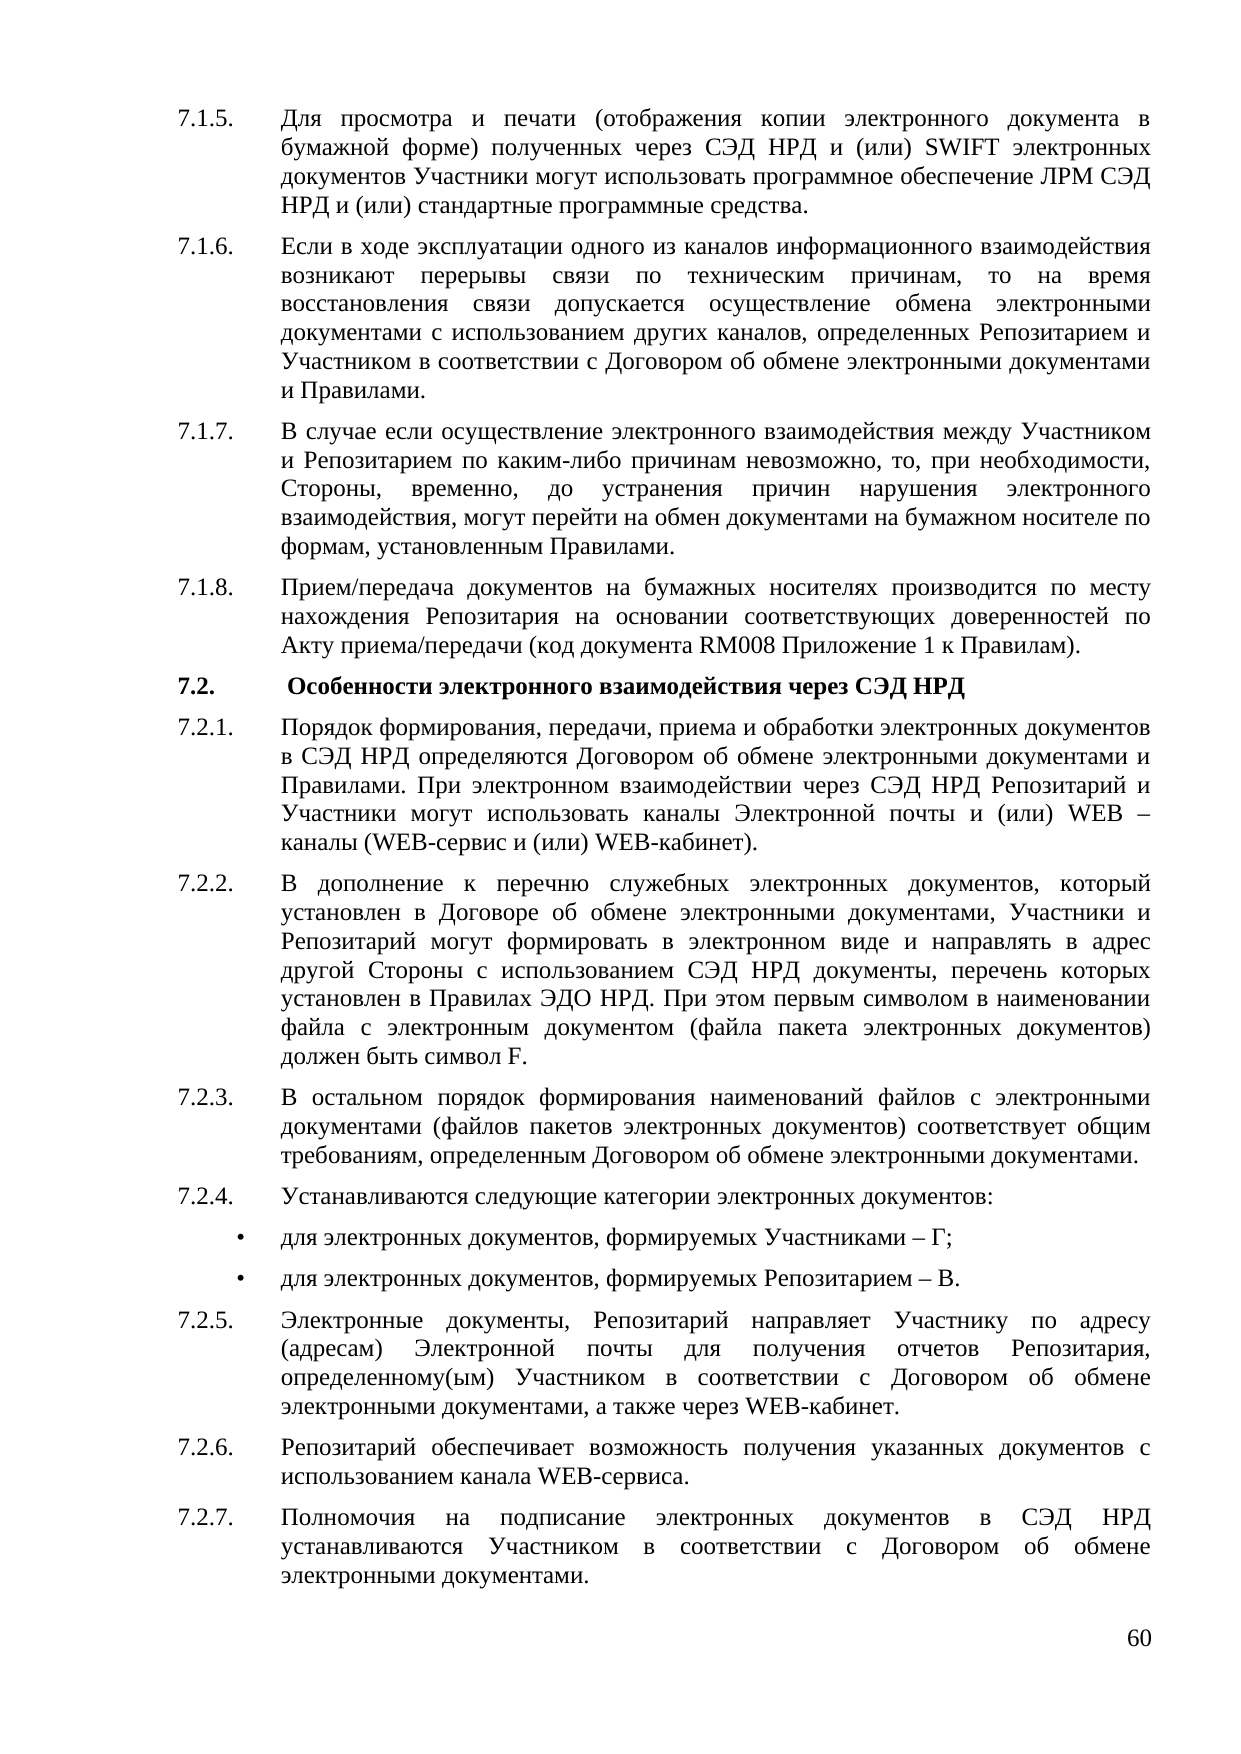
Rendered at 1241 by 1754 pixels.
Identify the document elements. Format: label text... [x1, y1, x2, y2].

text 7.2.1. Порядок формирования, передачи, приема и обработки электронных документов в СЭД НРД определяются Договором об обмене электронными документами и Правилами. При электронном взаимодействии через СЭД НРД Репозитарий и Участники могут использовать каналы Электронной почты и (или) WEB – каналы (WEB-сервис и (или) WEB-кабинет). [177, 712, 1152, 856]
text 7.2.7. Полномочия на подписание электронных документов в СЭД НРД устанавливаются Участником в соответствии с Договором об обмене электронными документами. [177, 1502, 1152, 1588]
text 7.1.5. Для просмотра и печати (отображения копии электронного документа в бумажной форме) полученных через СЭД НРД и (или) SWIFT электронных документов Участники могут использовать программное обеспечение ЛРМ СЭД НРД и (или) стандартные программные средства. [177, 103, 1152, 218]
text 7.1.7. В случае если осуществление электронного взаимодействия между Участником и Репозитарием по каким-либо причинам невозможно, то, при необходимости, Стороны, временно, до устранения причин нарушения электронного взаимодействия, могут перейти на обмен документами на бумажном носителе по формам, установленным Правилами. [177, 416, 1152, 560]
text 7.1.6. Если в ходе эксплуатации одного из каналов информационного взаимодействия возникают перерывы связи по техническим причинам, то на время восстановления связи допускается осуществление обмена электронными документами с использованием других каналов, определенных Репозитарием и Участником в соответствии с Договором об обмене электронными документами и Правилами. [177, 231, 1152, 403]
text 7.2.4. Устанавливаются следующие категории электронных документов: [177, 1181, 1152, 1210]
subtitle 7.2. Особенности электронного взаимодействия через СЭД НРД [177, 671, 1152, 700]
text 7.2.3. В остальном порядок формирования наименований файлов с электронными документами (файлов пакетов электронных документов) соответствует общим требованиям, определенным Договором об обмене электронными документами. [177, 1082, 1152, 1168]
text 7.2.2. В дополнение к перечню служебных электронных документов, который установлен в Договоре об обмене электронными документами, Участники и Репозитарий могут формировать в электронном виде и направлять в адрес другой Стороны с использованием СЭД НРД документы, перечень которых установлен в Правилах ЭДО НРД. При этом первым символом в наименовании файла с электронным документом (файла пакета электронных документов) должен быть символ F. [177, 868, 1152, 1070]
text 7.2.6. Репозитарий обеспечивает возможность получения указанных документов с использованием канала WEB-сервиса. [177, 1432, 1152, 1490]
list для электронных документов, формируемых Репозитарием – В. [236, 1263, 1152, 1292]
text 7.2.5. Электронные документы, Репозитарий направляет Участнику по адресу (адресам) Электронной почты для получения отчетов Репозитария, определенному(ым) Участником в соответствии с Договором об обмене электронными документами, а также через WEB-кабинет. [177, 1305, 1152, 1420]
text 7.1.8. Прием/передача документов на бумажных носителях производится по месту нахождения Репозитария на основании соответствующих доверенностей по Акту приема/передачи (код документа RM008 Приложение 1 к Правилам). [177, 572, 1152, 658]
list для электронных документов, формируемых Участниками – Г; [236, 1222, 1152, 1251]
